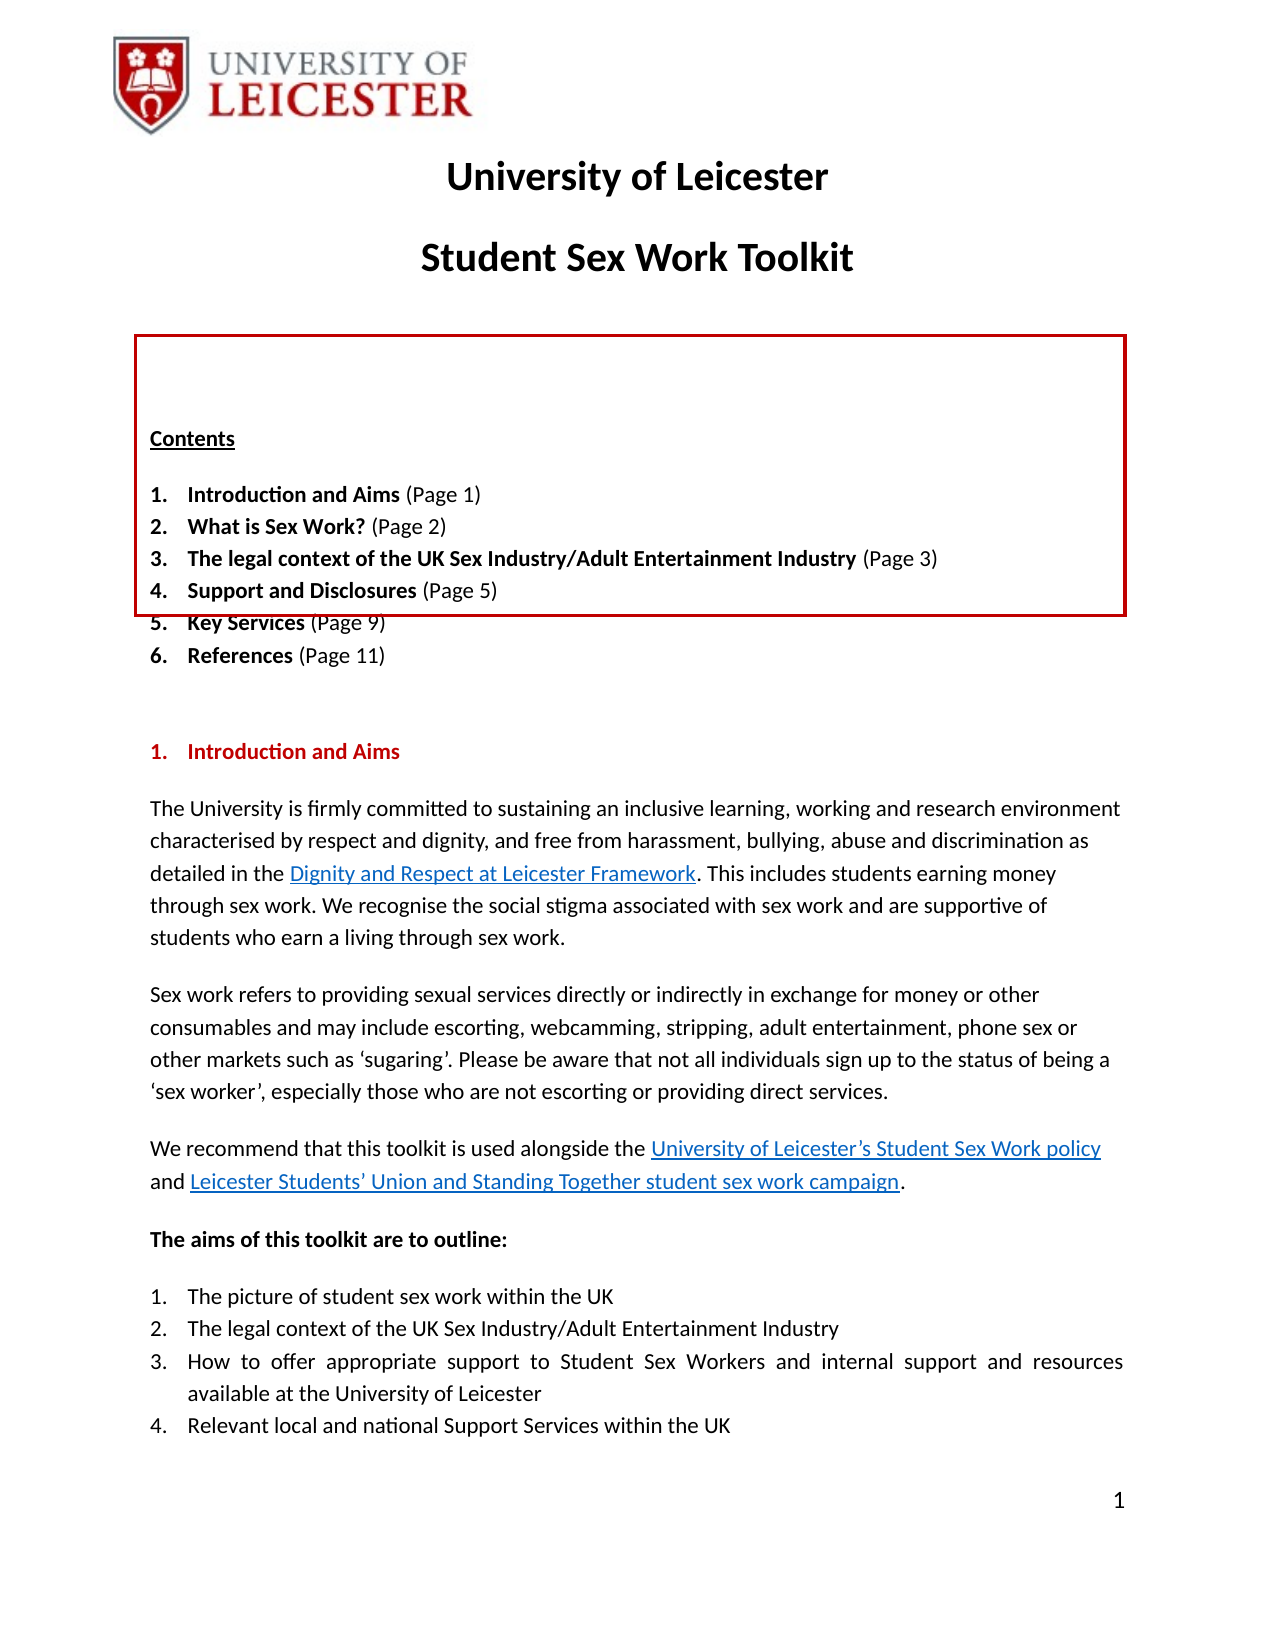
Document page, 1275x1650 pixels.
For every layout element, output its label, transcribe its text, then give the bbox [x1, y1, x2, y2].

list References (Page 11) [150, 641, 1125, 701]
text The University is firmly committed to sustaining an inclusive learning, working and research environment characterised by respect and dignity, and free from harassment, bullying, abuse and discrimination as detailed in the Dignity and Respect at Leicester Framework. This includes students earning money through sex work. We recognise the social stigma associated with sex work and are supportive of students who earn a living through sex work. [150, 794, 1125, 951]
title University of Leicester [150, 150, 1125, 201]
list Key Services (Page 9) [150, 617, 1125, 637]
list The legal context of the UK Sex Industry/Adult Entertainment Industry (Page 3) [150, 544, 1123, 572]
title Student Sex Work Toolkit [150, 231, 1125, 282]
text The aims of this toolkit are to outline: [150, 1225, 1125, 1253]
list Introduction and Aims [150, 737, 1125, 765]
picture [113, 29, 492, 137]
list Relevant local and national Support Services within the UK [150, 1411, 1125, 1439]
list What is Sex Work? (Page 2) [150, 512, 1123, 540]
list Introduction and Aims (Page 1) [150, 480, 1123, 508]
list The legal context of the UK Sex Industry/Adult Entertainment Industry [150, 1314, 1125, 1343]
title Contents [150, 424, 1123, 452]
list Support and Disclosures (Page 5) [150, 576, 1123, 604]
text We recommend that this toolkit is used alongside the University of Leicester’s Student Sex Work policy and Leicester Students’ Union and Standing Together student sex work campaign. [150, 1134, 1125, 1195]
text Sex work refers to providing sexual services directly or indirectly in exchange for money or other consumables and may include escorting, webcamming, stripping, adult entertainment, phone sex or other markets such as ‘sugaring’. Please be aware that not all individuals sign up to the status of being a ‘sex worker’, especially those who are not escorting or providing direct services. [150, 980, 1125, 1105]
list The picture of student sex work within the UK [150, 1282, 1125, 1310]
list How to offer appropriate support to Student Sex Workers and internal support and resources available at the University of Leicester [150, 1347, 1125, 1407]
